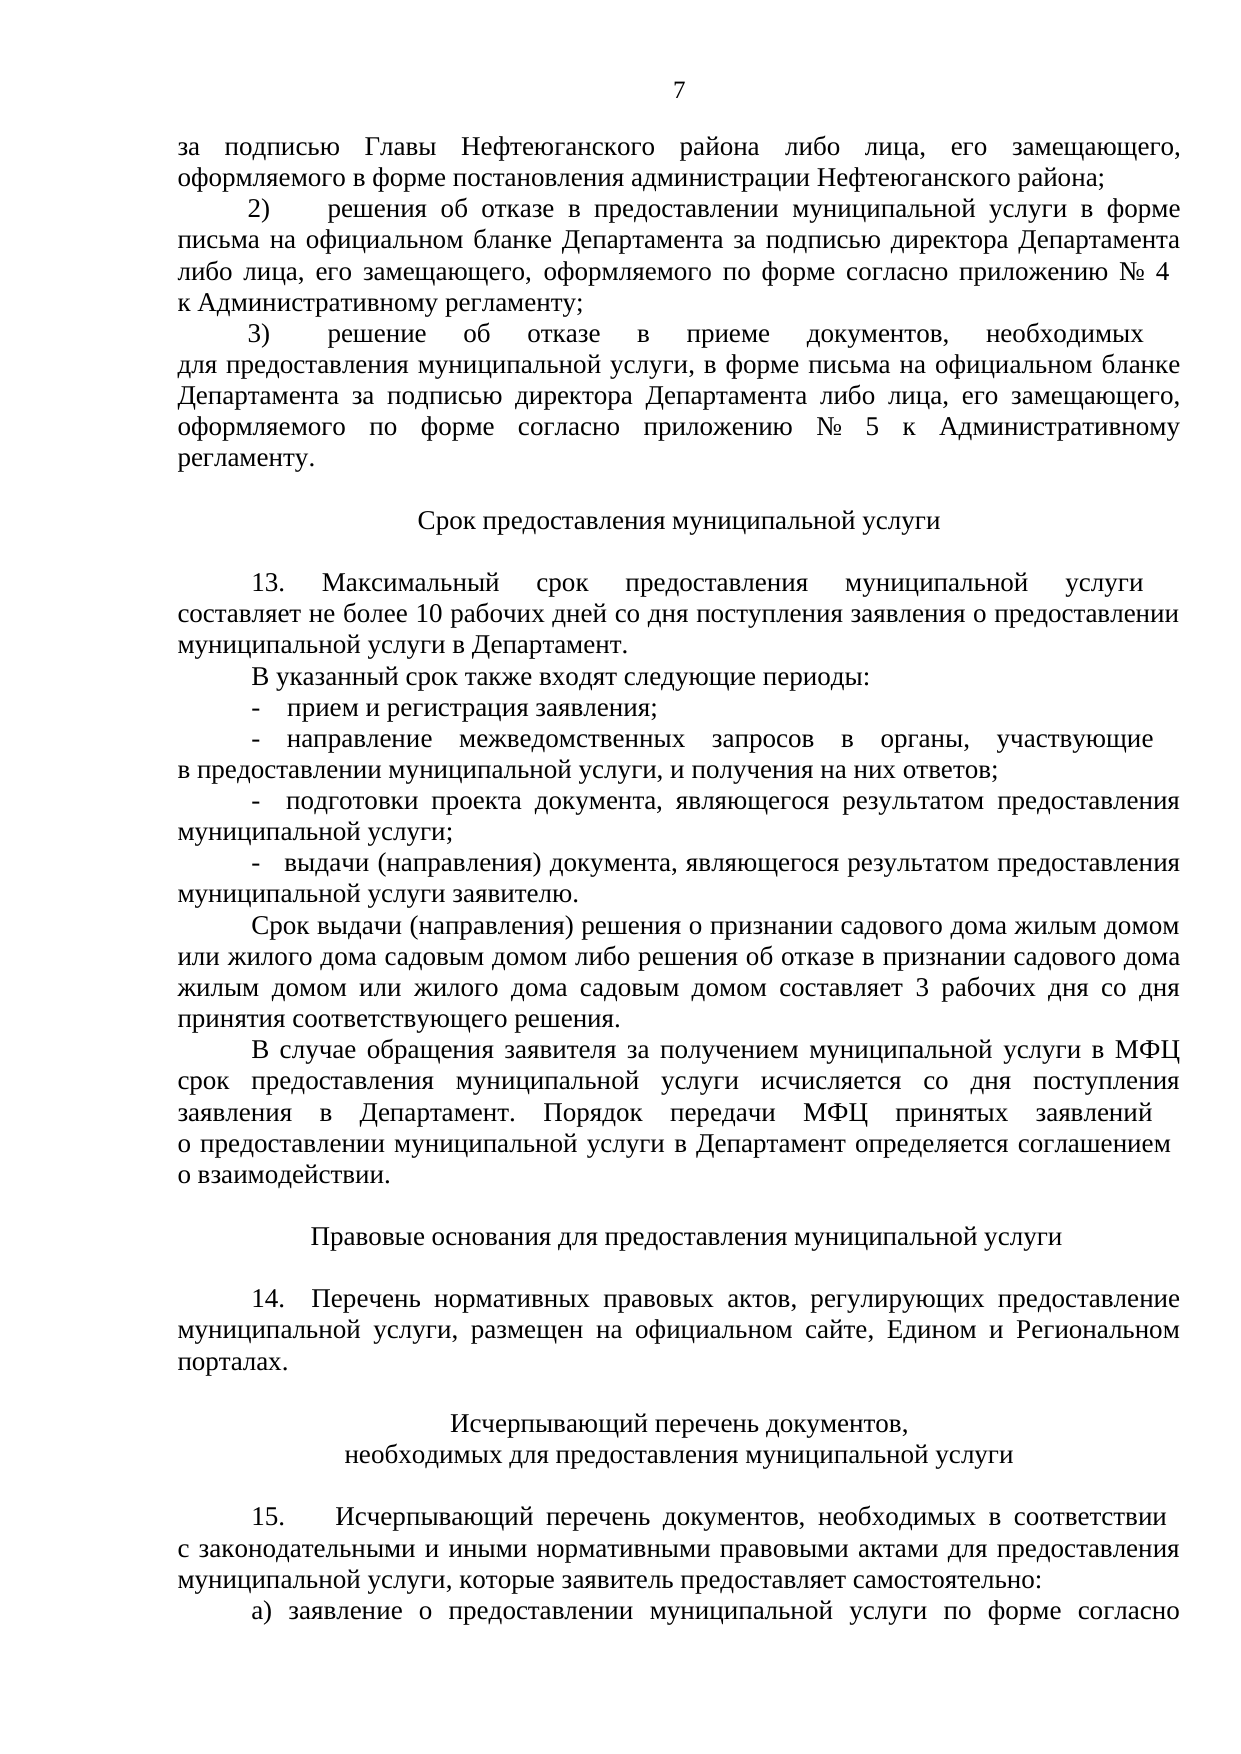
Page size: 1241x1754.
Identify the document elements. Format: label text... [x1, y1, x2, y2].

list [177, 1594, 1181, 1625]
text В указанный срок также входят следующие периоды: [177, 659, 1181, 691]
text - выдачи (направления) документа, являющегося результатом предоставления муниципальной услуги заявителю. [177, 846, 1181, 909]
text - направление межведомственных запросов в органы, участвующие в предоставлении муниципальной услуги, и получения на них ответов; [177, 722, 1181, 784]
text - прием и регистрация заявления; [177, 691, 1181, 722]
text 15. Исчерпывающий перечень документов, необходимых в соответствии с законодательными и иными нормативными правовыми актами для предоставления муниципальной услуги, которые заявитель предоставляет самостоятельно: [177, 1501, 1181, 1594]
text Срок выдачи (направления) решения о признании садового дома жилым домом или жилого дома садовым домом либо решения об отказе в признании садового дома жилым домом или жилого дома садовым домом составляет 3 рабочих дня со дня принятия соответствующего решения. [177, 909, 1181, 1033]
text 13. Максимальный срок предоставления муниципальной услуги составляет не более 10 рабочих дней со дня поступления заявления о предоставлении муниципальной услуги в Департамент. [177, 566, 1181, 659]
text 14. Перечень нормативных правовых актов, регулирующих предоставление муниципальной услуги, размещен на официальном сайте, Едином и Региональном порталах. [177, 1282, 1181, 1376]
list решение об отказе в приеме документов, необходимых для предоставления муниципальной услуги, в форме письма на официальном бланке Департамента за подписью директора Департамента либо лица, его замещающего, оформляемого по форме согласно приложению № 5 к Административному регламенту. [177, 317, 1181, 473]
list решения об отказе в предоставлении муниципальной услуги в форме письма на официальном бланке Департамента за подписью директора Департамента либо лица, его замещающего, оформляемого по форме согласно приложению № 4 к Административному регламенту; [177, 192, 1181, 317]
text В случае обращения заявителя за получением муниципальной услуги в МФЦ срок предоставления муниципальной услуги исчисляется со дня поступления заявления в Департамент. Порядок передачи МФЦ принятых заявлений о предоставлении муниципальной услуги в Департамент определяется соглашением о взаимодействии. [177, 1033, 1181, 1189]
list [177, 130, 1181, 192]
text - подготовки проекта документа, являющегося результатом предоставления муниципальной услуги; [177, 784, 1181, 846]
text Исчерпывающий перечень документов, [177, 1407, 1181, 1438]
text необходимых для предоставления муниципальной услуги [177, 1438, 1181, 1469]
text Правовые основания для предоставления муниципальной услуги [177, 1220, 1181, 1251]
text Срок предоставления муниципальной услуги [177, 504, 1181, 535]
